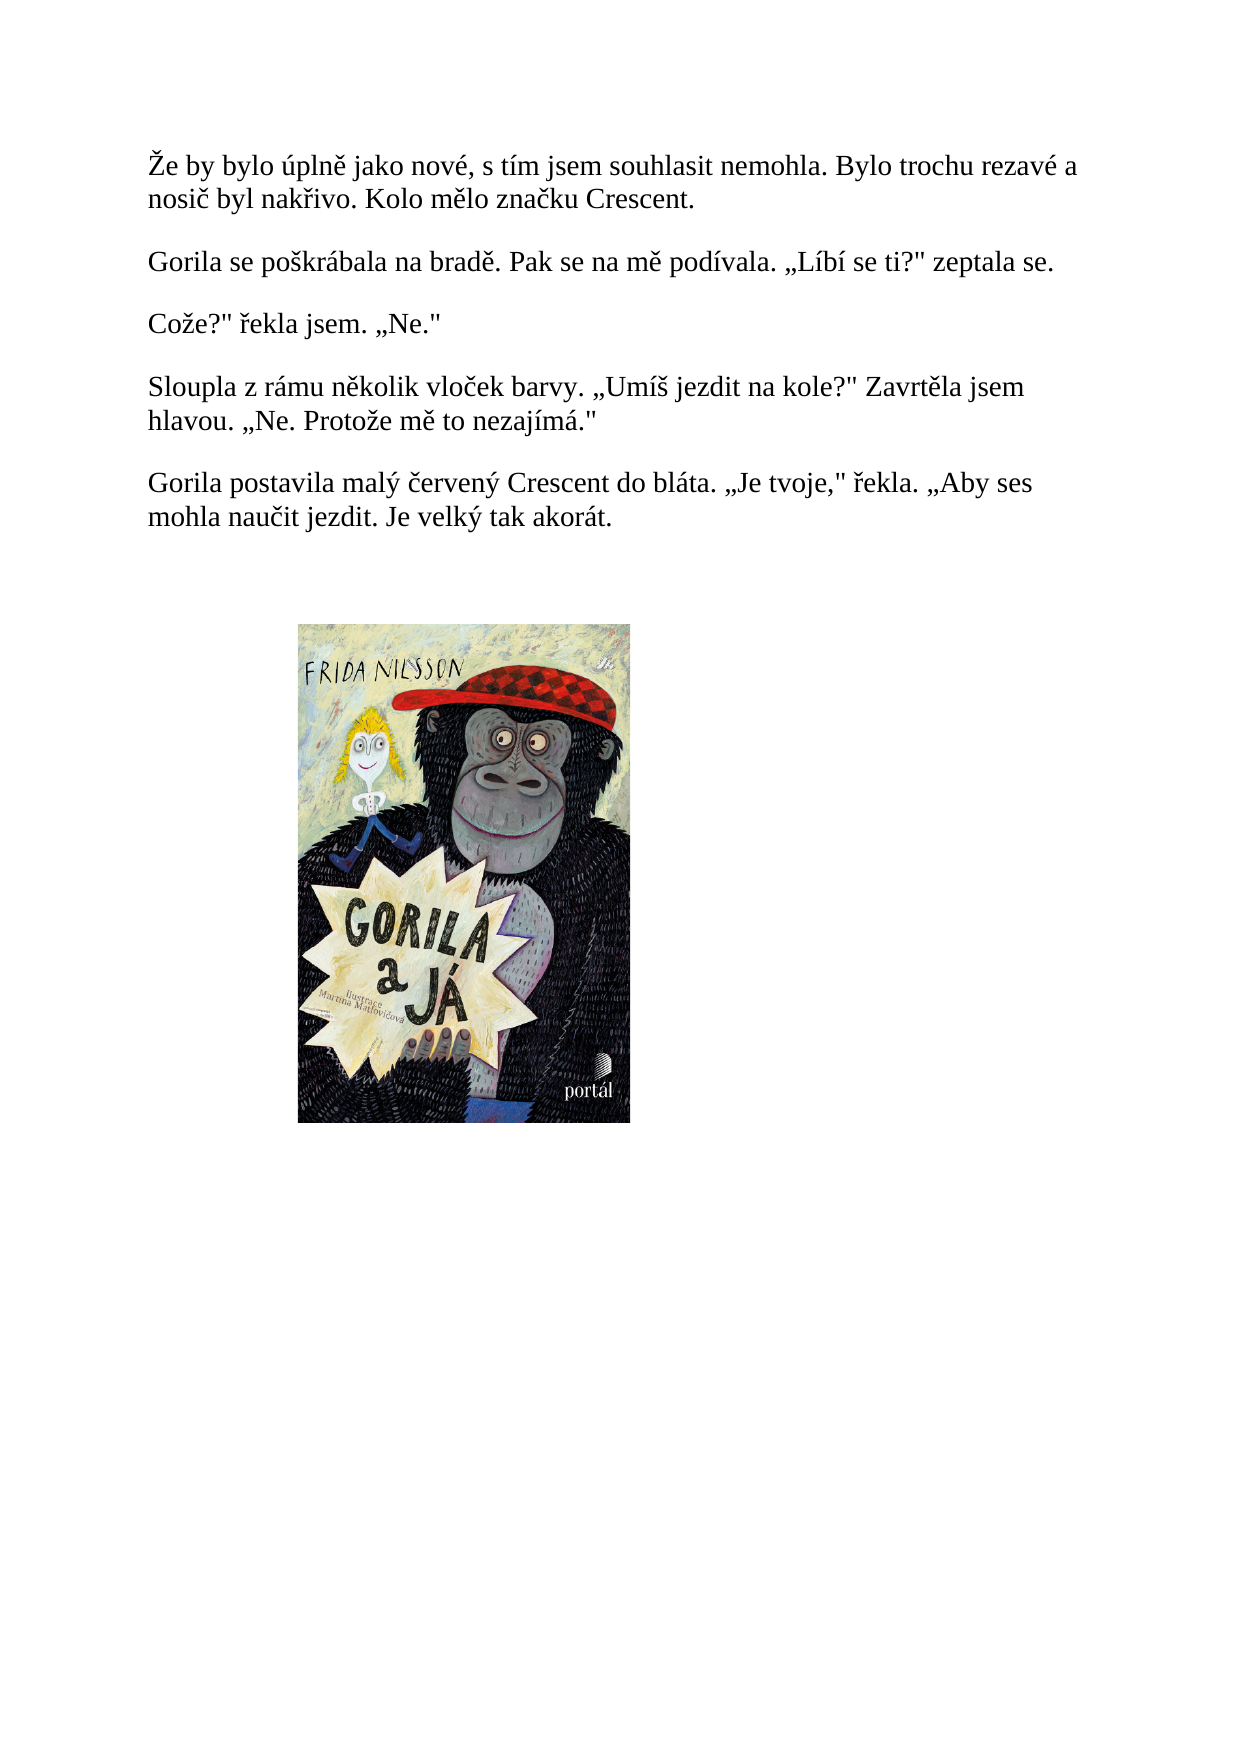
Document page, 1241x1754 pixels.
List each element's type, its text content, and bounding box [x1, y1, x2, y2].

text Gorila se poškrábala na bradě. Pak se na mě podívala. „Líbí se ti?" zeptala se. [148, 244, 1093, 277]
text Gorila postavila malý červený Crescent do bláta. „Je tvoje," řekla. „Aby ses mohla naučit jezdit. Je velký tak akorát. [148, 466, 1093, 533]
text Cože?" řekla jsem. „Ne." [148, 307, 1093, 340]
text Že by bylo úplně jako nové, s tím jsem souhlasit nemohla. Bylo trochu rezavé a nosič byl nakřivo. Kolo mělo značku Crescent. [148, 148, 1093, 215]
picture [297, 624, 630, 1123]
text Sloupla z rámu několik vloček barvy. „Umíš jezdit na kole?" Zavrtěla jsem hlavou. „Ne. Protože mě to nezajímá." [148, 369, 1093, 436]
